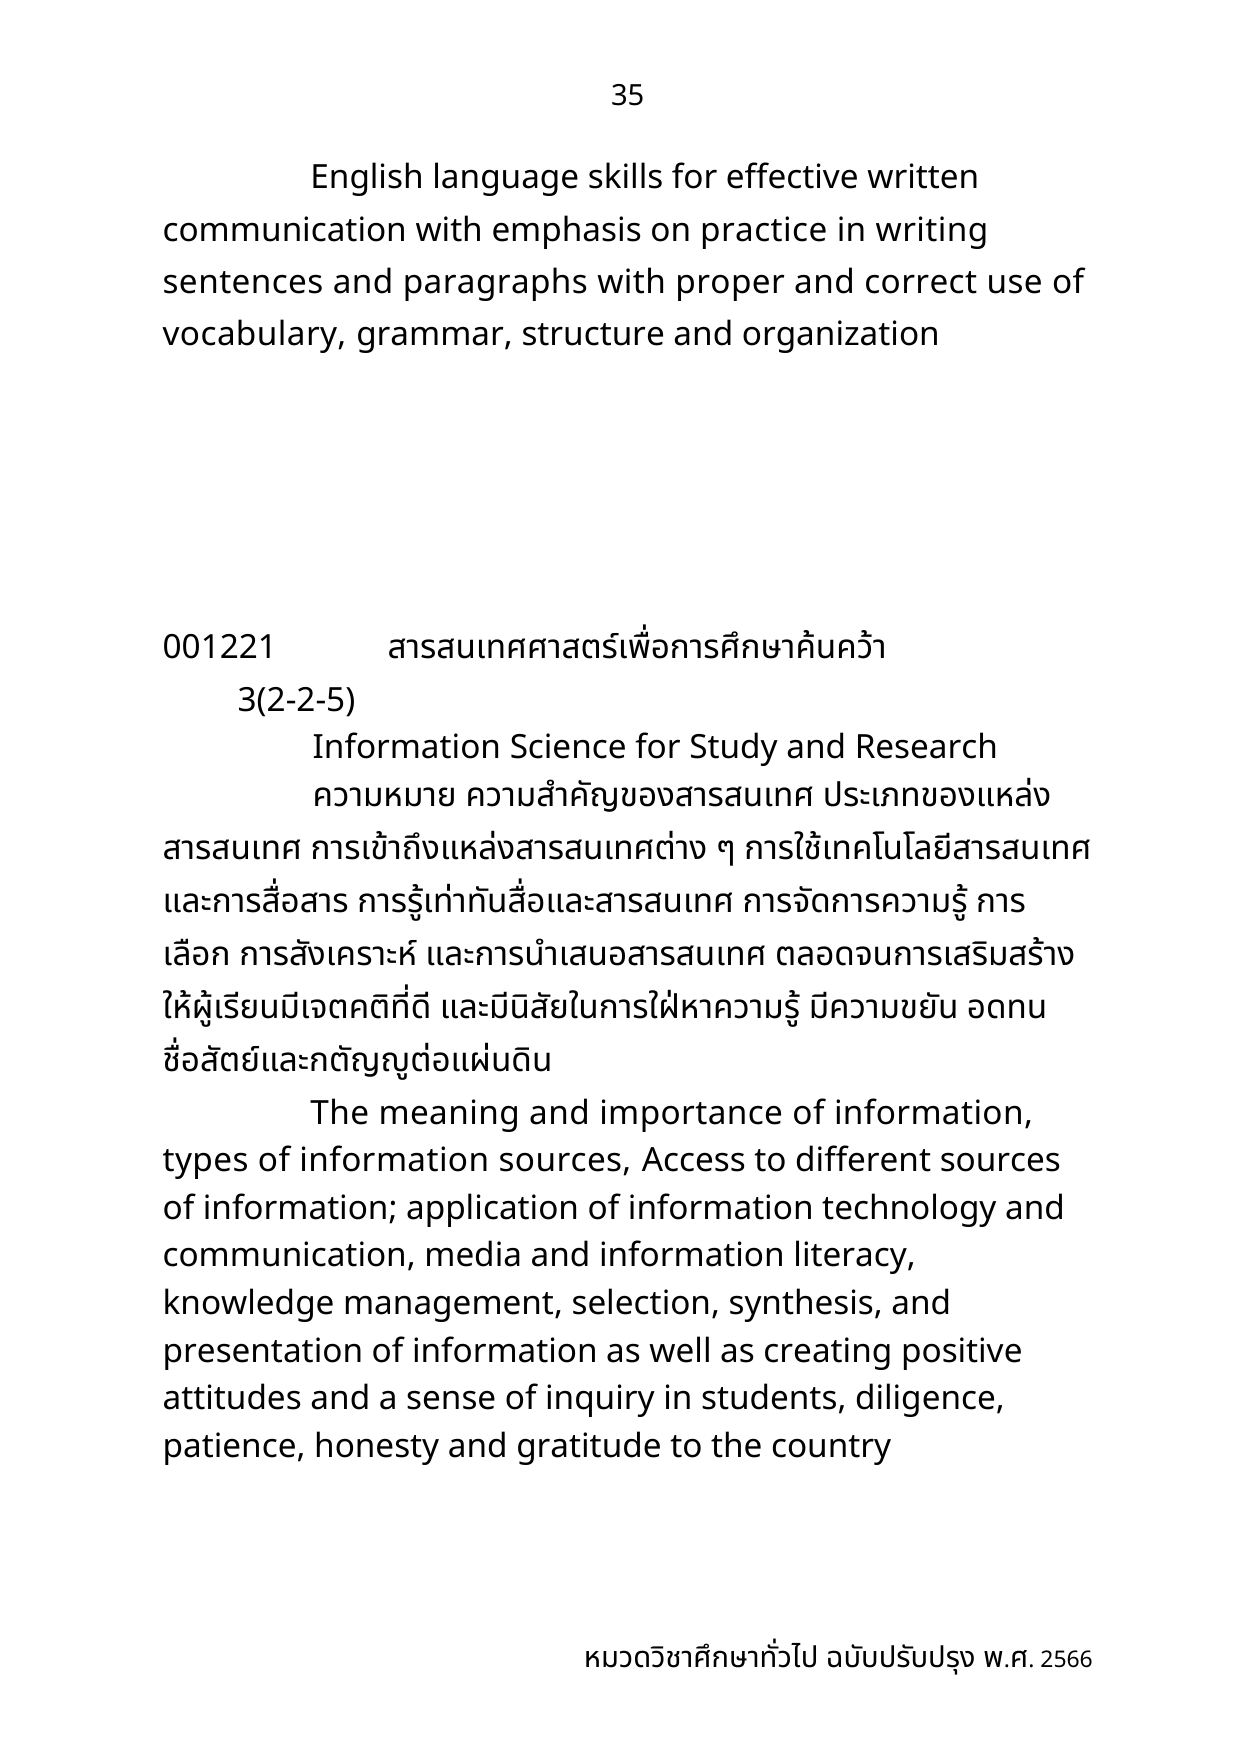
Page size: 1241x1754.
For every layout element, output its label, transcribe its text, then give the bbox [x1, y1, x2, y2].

text 001221 สารสนเทศศาสตร์เพื่อการศึกษาค้นคว้า 3(2-2-5) [162, 623, 1092, 721]
text Information Science for Study and Research [162, 723, 1092, 769]
text The meaning and importance of information, types of information sources, Access to different sources of information; application of information technology and communication, media and information literacy, knowledge management, selection, synthesis, and presentation of information as well as creating positive attitudes and a sense of inquiry in students, diligence, patience, honesty and gratitude to the country [162, 1088, 1092, 1467]
text English language skills for effective written communication with emphasis on practice in writing sentences and paragraphs with proper and correct use of vocabulary, grammar, structure and organization [162, 153, 1092, 355]
text ความหมาย ความสำคัญของสารสนเทศ ประเภทของแหล่งสารสนเทศ การเข้าถึงแหล่งสารสนเทศต่าง ๆ การใช้เทคโนโลยีสารสนเทศและการสื่อสาร การรู้เท่าทันสื่อและสารสนเทศ การจัดการความรู้ การเลือก การสังเคราะห์ และการนำเสนอสารสนเทศ ตลอดจนการเสริมสร้างให้ผู้เรียนมีเจตคติที่ดี และมีนิสัยในการใฝ่หาความรู้ มีความขยัน อดทน ชื่อสัตย์และกตัญญูต่อแผ่นดิน [162, 771, 1092, 1086]
